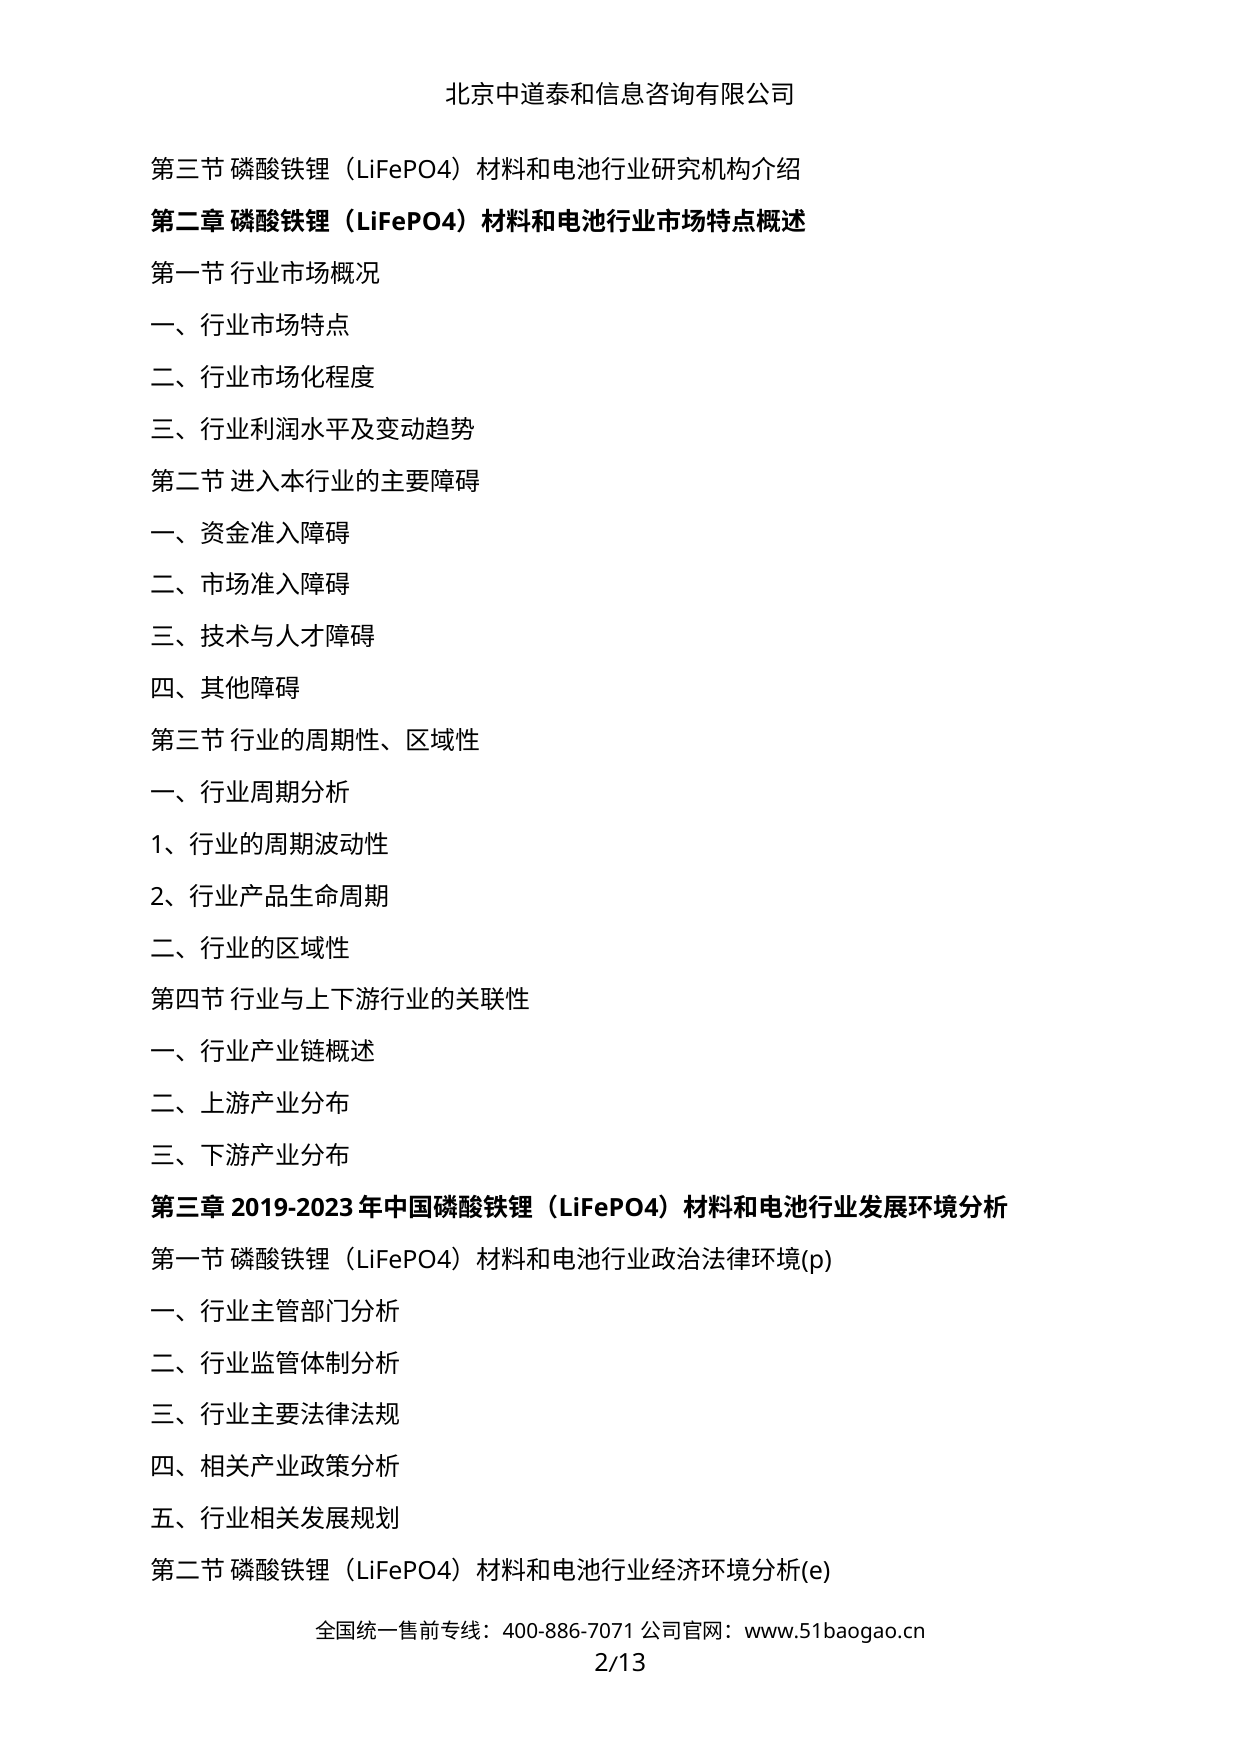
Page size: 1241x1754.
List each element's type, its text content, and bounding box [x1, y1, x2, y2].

text 三、行业主要法律法规 [150, 1395, 1090, 1431]
text 第三章 2019-2023年中国磷酸铁锂（LiFePO4）材料和电池行业发展环境分析 [150, 1187, 1090, 1224]
text 二、行业的区域性 [150, 928, 1090, 964]
text 一、行业主管部门分析 [150, 1291, 1090, 1327]
text 第四节 行业与上下游行业的关联性 [150, 980, 1090, 1016]
text 1、行业的周期波动性 [150, 824, 1090, 861]
text 四、相关产业政策分析 [150, 1447, 1090, 1483]
text 三、行业利润水平及变动趋势 [150, 409, 1090, 446]
text 三、技术与人才障碍 [150, 617, 1090, 653]
text 第二节 进入本行业的主要障碍 [150, 461, 1090, 497]
text 四、其他障碍 [150, 669, 1090, 705]
text 第三节 行业的周期性、区域性 [150, 721, 1090, 757]
text 第二章 磷酸铁锂（LiFePO4）材料和电池行业市场特点概述 [150, 202, 1090, 238]
text 五、行业相关发展规划 [150, 1499, 1090, 1535]
text 二、行业监管体制分析 [150, 1343, 1090, 1379]
text 三、下游产业分布 [150, 1136, 1090, 1172]
text 第一节 磷酸铁锂（LiFePO4）材料和电池行业政治法律环境(p) [150, 1239, 1090, 1276]
text 第三节 磷酸铁锂（LiFePO4）材料和电池行业研究机构介绍 [150, 150, 1090, 186]
text 二、上游产业分布 [150, 1084, 1090, 1120]
text 一、行业市场特点 [150, 306, 1090, 342]
text 一、行业周期分析 [150, 772, 1090, 809]
text 一、资金准入障碍 [150, 513, 1090, 549]
text 第一节 行业市场概况 [150, 254, 1090, 290]
text 二、行业市场化程度 [150, 357, 1090, 394]
text 2、行业产品生命周期 [150, 876, 1090, 912]
text 第二节 磷酸铁锂（LiFePO4）材料和电池行业经济环境分析(e) [150, 1551, 1090, 1587]
text 一、行业产业链概述 [150, 1032, 1090, 1068]
text 二、市场准入障碍 [150, 565, 1090, 601]
